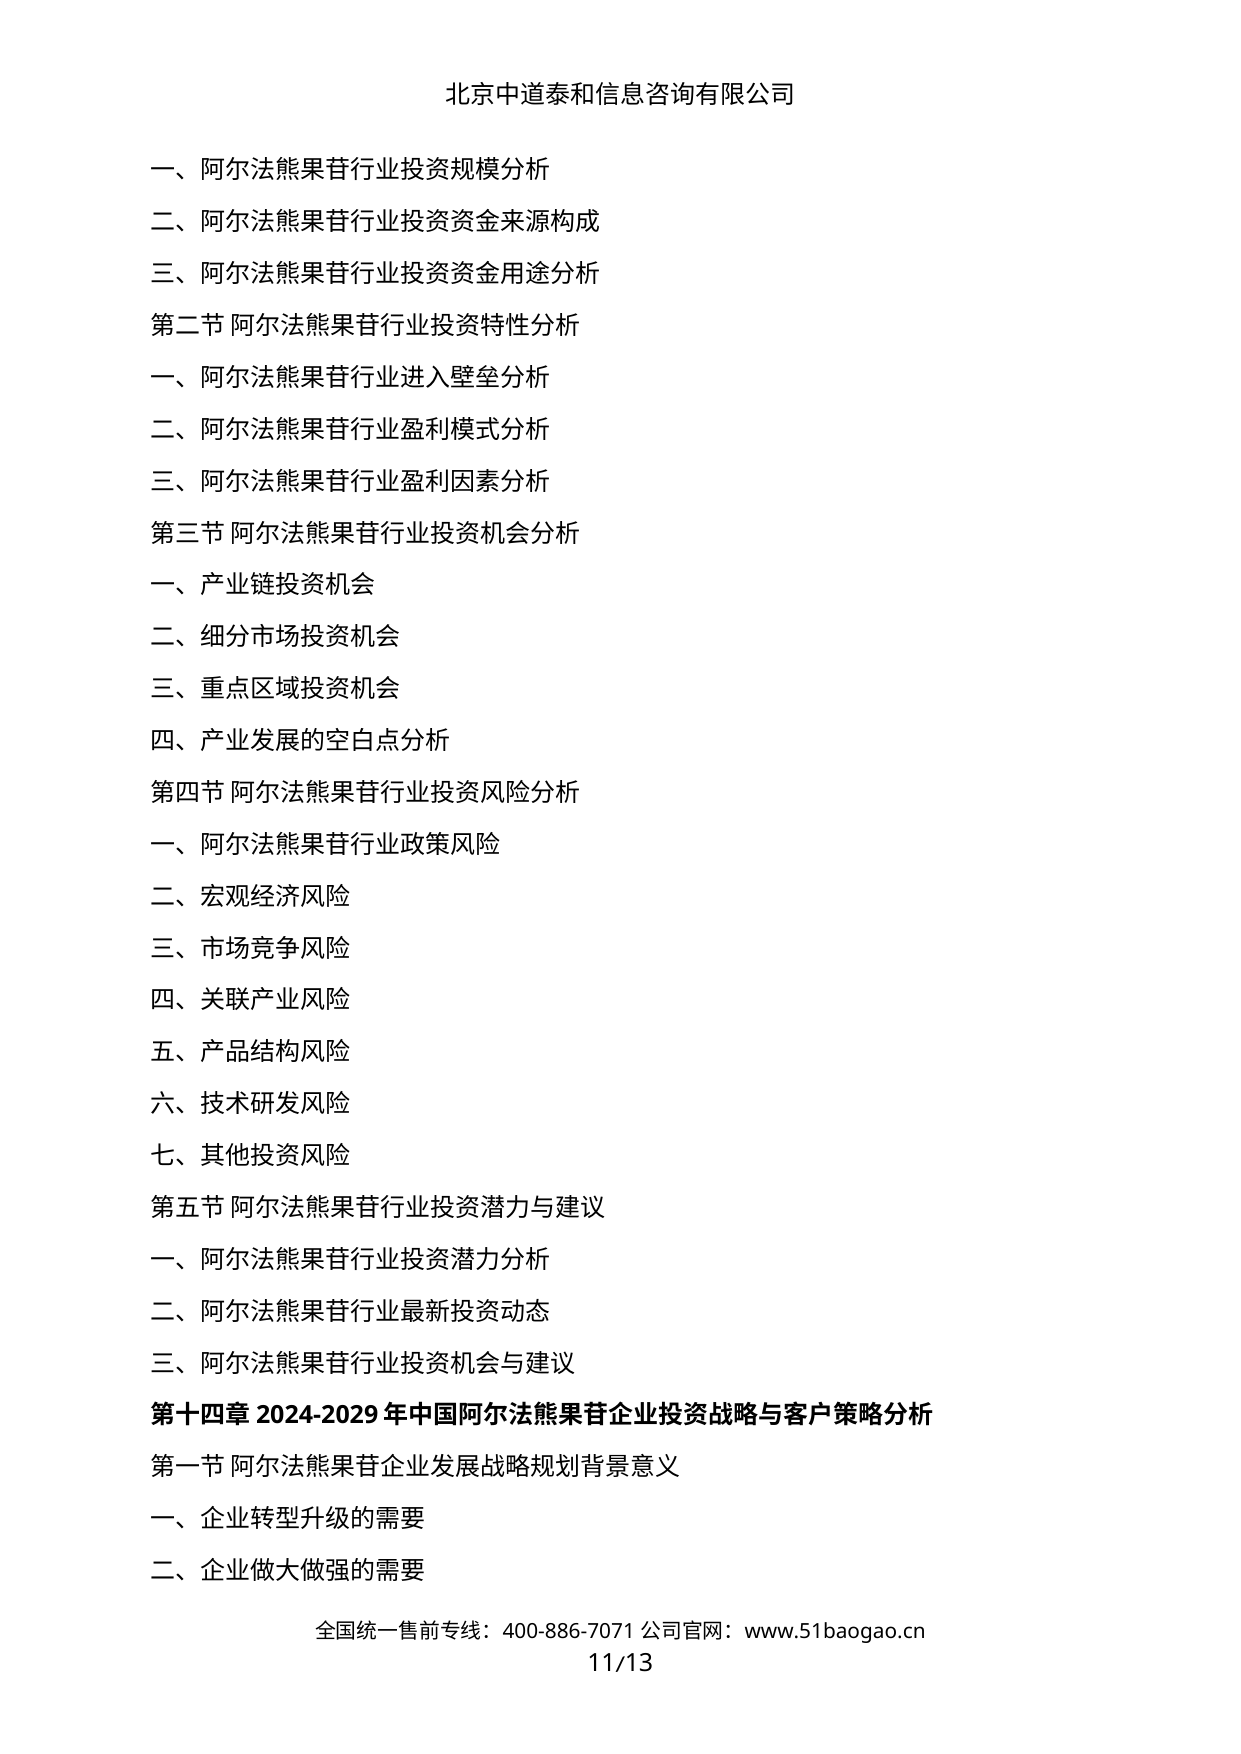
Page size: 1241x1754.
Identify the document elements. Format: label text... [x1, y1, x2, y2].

text 四、产业发展的空白点分析 [150, 721, 1090, 757]
text 一、阿尔法熊果苷行业政策风险 [150, 824, 1090, 861]
text 三、市场竞争风险 [150, 928, 1090, 964]
text 一、产业链投资机会 [150, 565, 1090, 601]
text 五、产品结构风险 [150, 1032, 1090, 1068]
text 一、阿尔法熊果苷行业进入壁垒分析 [150, 357, 1090, 394]
text 二、阿尔法熊果苷行业投资资金来源构成 [150, 202, 1090, 238]
text 三、重点区域投资机会 [150, 669, 1090, 705]
text 二、细分市场投资机会 [150, 617, 1090, 653]
text 一、企业转型升级的需要 [150, 1499, 1090, 1535]
text 七、其他投资风险 [150, 1136, 1090, 1172]
text 三、阿尔法熊果苷行业投资机会与建议 [150, 1343, 1090, 1379]
text 第一节 阿尔法熊果苷企业发展战略规划背景意义 [150, 1447, 1090, 1483]
text 四、关联产业风险 [150, 980, 1090, 1016]
text 一、阿尔法熊果苷行业投资潜力分析 [150, 1239, 1090, 1276]
text 第三节 阿尔法熊果苷行业投资机会分析 [150, 513, 1090, 549]
text 第十四章 2024-2029年中国阿尔法熊果苷企业投资战略与客户策略分析 [150, 1395, 1090, 1431]
text 一、阿尔法熊果苷行业投资规模分析 [150, 150, 1090, 186]
text 三、阿尔法熊果苷行业盈利因素分析 [150, 461, 1090, 497]
text 六、技术研发风险 [150, 1084, 1090, 1120]
text 二、宏观经济风险 [150, 876, 1090, 912]
text 第二节 阿尔法熊果苷行业投资特性分析 [150, 306, 1090, 342]
text 二、企业做大做强的需要 [150, 1551, 1090, 1587]
text 二、阿尔法熊果苷行业最新投资动态 [150, 1291, 1090, 1327]
text 二、阿尔法熊果苷行业盈利模式分析 [150, 409, 1090, 446]
text 三、阿尔法熊果苷行业投资资金用途分析 [150, 254, 1090, 290]
text 第四节 阿尔法熊果苷行业投资风险分析 [150, 772, 1090, 809]
text 第五节 阿尔法熊果苷行业投资潜力与建议 [150, 1187, 1090, 1224]
